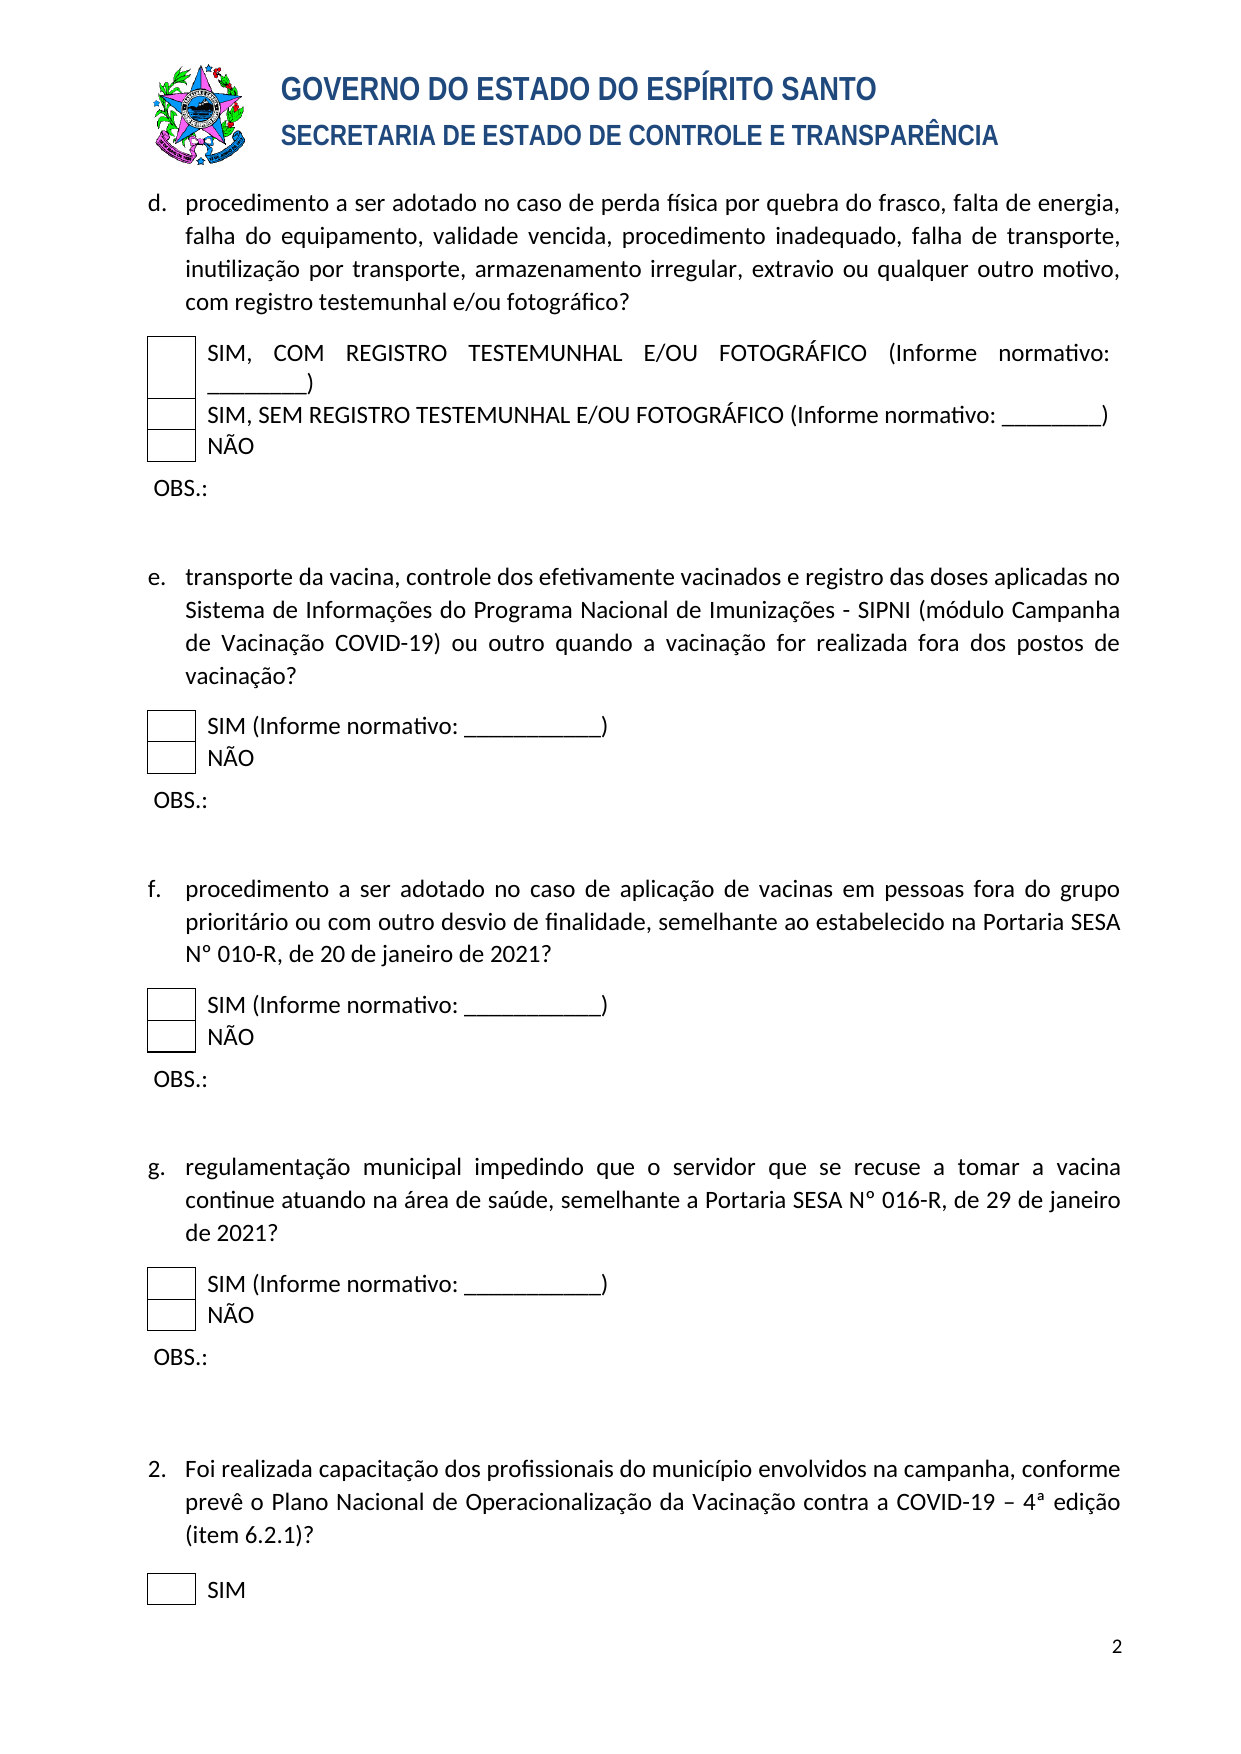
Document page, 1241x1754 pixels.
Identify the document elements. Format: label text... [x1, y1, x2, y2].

table_cell NÃO [196, 741, 1122, 773]
list Foi realizada capacitação dos profissionais do município envolvidos na campanha, conforme prevê o Plano Nacional de Operacionalização da Vacinação contra a COVID-19 – 4ª edição (item 6.2.1)? [148, 1453, 1122, 1549]
table_header SIM (Informe normativo: ___________) [196, 988, 1122, 1020]
table_header [148, 1268, 195, 1298]
list procedimento a ser adotado no caso de perda física por quebra do frasco, falta de energia, falha do equipamento, validade vencida, procedimento inadequado, falha de transporte, inutilização por transporte, armazenamento irregular, extravio ou qualquer outro motivo, com registro testemunhal e/ou fotográfico? [148, 187, 1122, 317]
table_header SIM (Informe normativo: ___________) [196, 710, 1122, 741]
table_header [148, 1574, 195, 1604]
table_cell NÃO [196, 429, 1122, 461]
text OBS.: [148, 472, 1122, 503]
text OBS.: [148, 1063, 1122, 1093]
table_cell SIM, SEM REGISTRO TESTEMUNHAL E/OU FOTOGRÁFICO (Informe normativo: ________) [196, 398, 1122, 429]
text OBS.: [148, 784, 1122, 814]
table_cell [148, 430, 195, 461]
table_header SIM, COM REGISTRO TESTEMUNHAL E/OU FOTOGRÁFICO (Informe normativo: ________) [196, 336, 1122, 398]
table_cell NÃO [196, 1299, 1122, 1330]
table_cell NÃO [196, 1020, 1122, 1051]
table_cell [148, 742, 195, 773]
table_cell [148, 1021, 195, 1051]
table_header [148, 989, 195, 1020]
list procedimento a ser adotado no caso de aplicação de vacinas em pessoas fora do grupo prioritário ou com outro desvio de finalidade, semelhante ao estabelecido na Portaria SESA Nº 010-R, de 20 de janeiro de 2021? [148, 873, 1122, 969]
picture [152, 64, 246, 165]
list transporte da vacina, controle dos efetivamente vacinados e registro das doses aplicadas no Sistema de Informações do Programa Nacional de Imunizações - SIPNI (módulo Campanha de Vacinação COVID-19) ou outro quando a vacinação for realizada fora dos postos de vacinação? [148, 561, 1122, 690]
table_header [148, 711, 195, 741]
table_header SIM [196, 1573, 1122, 1604]
table_cell [148, 399, 195, 429]
table_header SIM (Informe normativo: ___________) [196, 1267, 1122, 1298]
text OBS.: [148, 1342, 1122, 1372]
list regulamentação municipal impedindo que o servidor que se recuse a tomar a vacina continue atuando na área de saúde, semelhante a Portaria SESA Nº 016-R, de 29 de janeiro de 2021? [148, 1152, 1122, 1248]
table_cell [148, 1300, 195, 1330]
table_header [148, 337, 195, 398]
